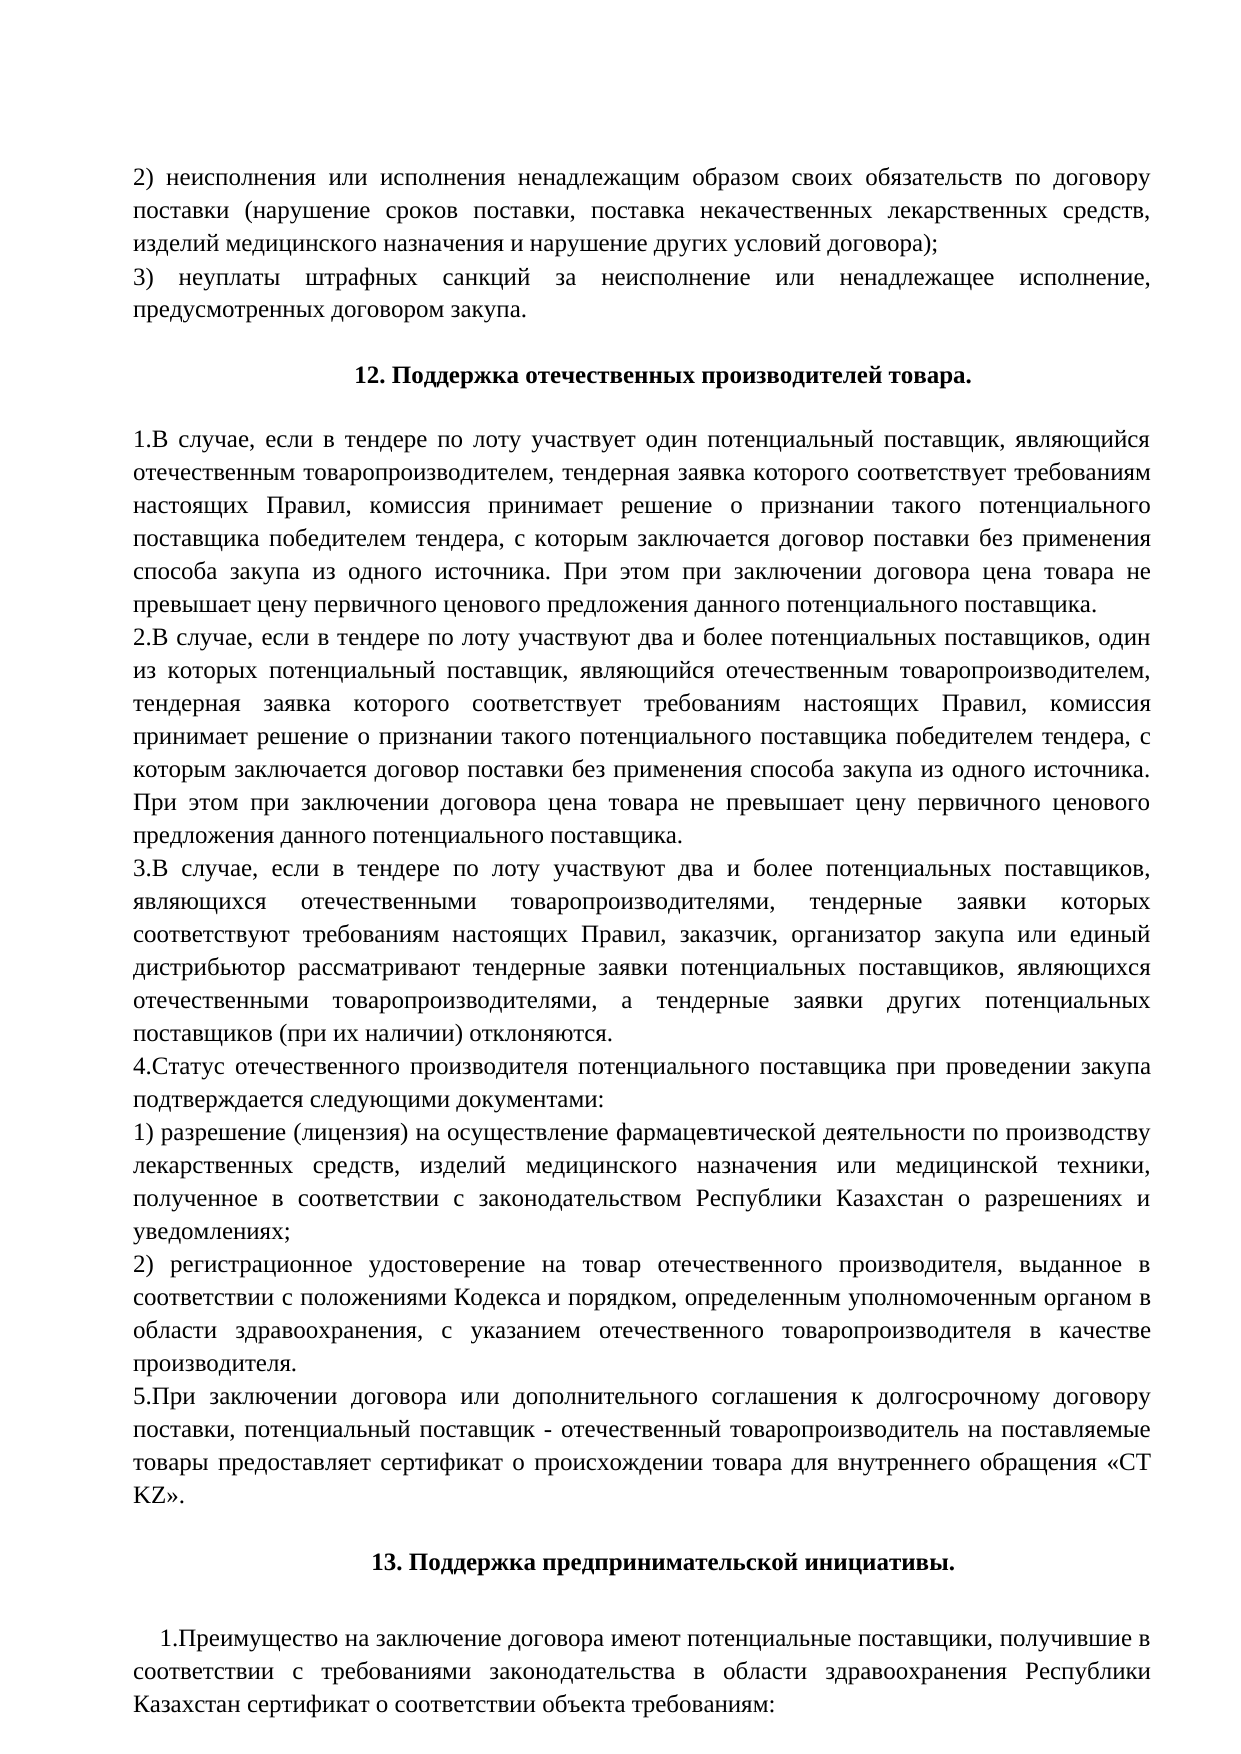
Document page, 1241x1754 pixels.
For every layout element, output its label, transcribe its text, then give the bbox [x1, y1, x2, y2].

text 13. Поддержка предпринимательской инициативы. [133, 1547, 1152, 1575]
text 1.Преимущество на заключение договора имеют потенциальные поставщики, получившие в соответствии с требованиями законодательства в области здравоохранения Республики Казахстан сертификат о соответствии объекта требованиям: [133, 1623, 1152, 1717]
text 2) неисполнения или исполнения ненадлежащим образом своих обязательств по договору поставки (нарушение сроков поставки, поставка некачественных лекарственных средств, изделий медицинского назначения и нарушение других условий договора); [133, 162, 1152, 257]
text 1.В случае, если в тендере по лоту участвует один потенциальный поставщик, являющийся отечественным товаропроизводителем, тендерная заявка которого соответствует требованиям настоящих Правил, комиссия принимает решение о признании такого потенциального поставщика победителем тендера, с которым заключается договор поставки без применения способа закупа из одного источника. При этом при заключении договора цена товара не превышает цену первичного ценового предложения данного потенциального поставщика. [133, 424, 1152, 618]
text 2.В случае, если в тендере по лоту участвуют два и более потенциальных поставщиков, один из которых потенциальный поставщик, являющийся отечественным товаропроизводителем, тендерная заявка которого соответствует требованиям настоящих Правил, комиссия принимает решение о признании такого потенциального поставщика победителем тендера, с которым заключается договор поставки без применения способа закупа из одного источника. При этом при заключении договора цена товара не превышает цену первичного ценового предложения данного потенциального поставщика. [133, 622, 1152, 849]
text 5.При заключении договора или дополнительного соглашения к долгосрочному договору поставки, потенциальный поставщик - отечественный товаропроизводитель на поставляемые товары предоставляет сертификат о происхождении товара для внутреннего обращения «СТ KZ». [133, 1381, 1152, 1509]
text 4.Статус отечественного производителя потенциального поставщика при проведении закупа подтверждается следующими документами: [133, 1051, 1152, 1113]
text 1) разрешение (лицензия) на осуществление фармацевтической деятельности по производству лекарственных средств, изделий медицинского назначения или медицинской техники, полученное в соответствии с законодательством Республики Казахстан о разрешениях и уведомлениях; [133, 1117, 1152, 1245]
text 3) неуплаты штрафных санкций за неисполнение или ненадлежащее исполнение, предусмотренных договором закупа. [133, 262, 1152, 323]
text 2) регистрационное удостоверение на товар отечественного производителя, выданное в соответствии с положениями Кодекса и порядком, определенным уполномоченным органом в области здравоохранения, с указанием отечественного товаропроизводителя в качестве производителя. [133, 1249, 1152, 1377]
text 12. Поддержка отечественных производителей товара. [133, 361, 1152, 389]
text 3.В случае, если в тендере по лоту участвуют два и более потенциальных поставщиков, являющихся отечественными товаропроизводителями, тендерные заявки которых соответствуют требованиям настоящих Правил, заказчик, организатор закупа или единый дистрибьютор рассматривают тендерные заявки потенциальных поставщиков, являющихся отечественными товаропроизводителями, а тендерные заявки других потенциальных поставщиков (при их наличии) отклоняются. [133, 853, 1152, 1047]
